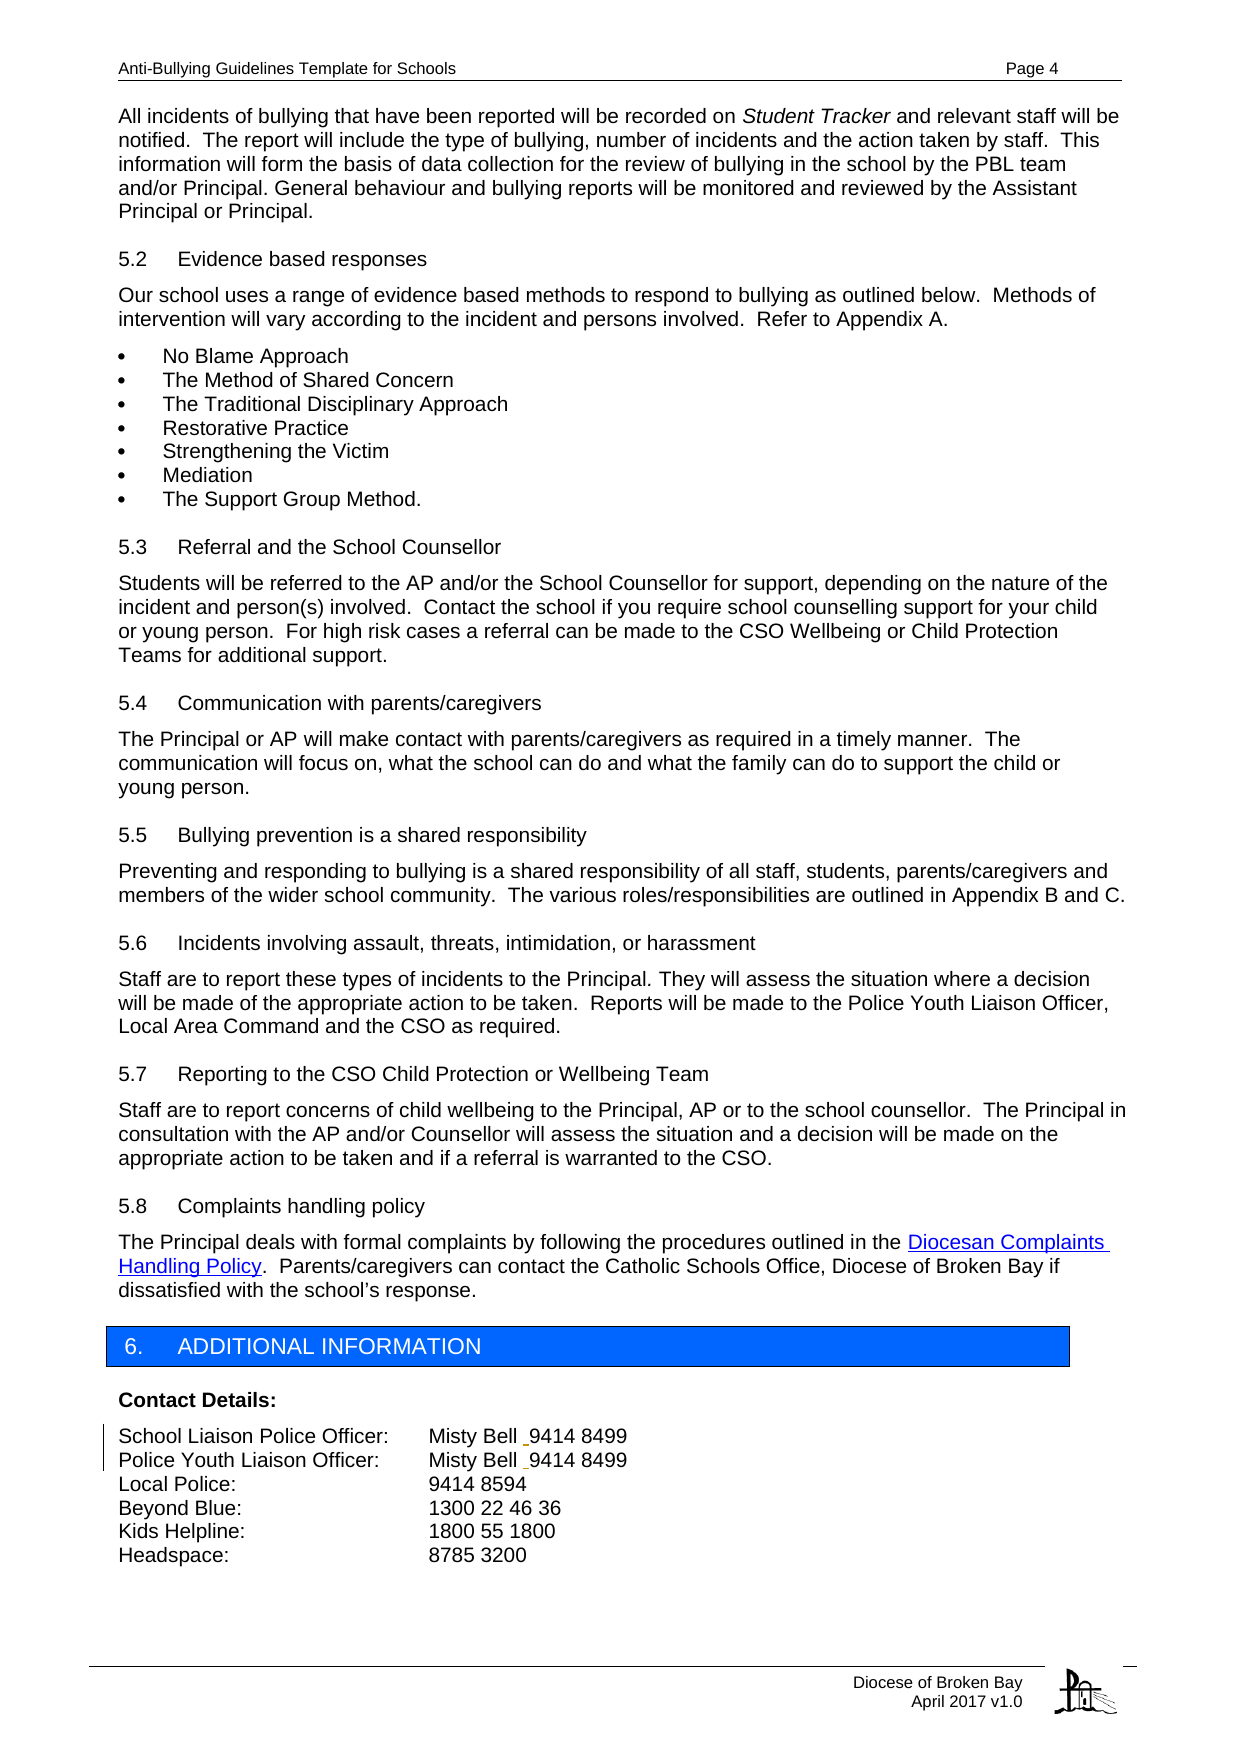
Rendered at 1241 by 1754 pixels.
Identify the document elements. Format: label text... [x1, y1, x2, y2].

picture [1045, 1666, 1123, 1726]
subtitle Kids Helpline: 1800 55 1800 [118, 1519, 1122, 1543]
text All incidents of bullying that have been reported will be recorded on Student Tracker and relevant staff will be notified. The report will include the type of bullying, number of incidents and the action taken by staff. This information will form the basis of data collection for the review of bullying in the school by the PBL team and/or Principal. General behaviour and bullying reports will be monitored and reviewed by the Assistant Principal or Principal. [118, 103, 1122, 223]
text Staff are to report these types of incidents to the Principal. They will assess the situation where a decision will be made of the appropriate action to be taken. Reports will be made to the Police Youth Liaison Officer, Local Area Command and the CSO as required. [118, 966, 1122, 1038]
subtitle Local Police: 9414 8594 [118, 1471, 1122, 1495]
text Preventing and responding to bullying is a shared responsibility of all staff, students, parents/caregivers and members of the wider school community. The various roles/responsibilities are outlined in Appendix B and C. [118, 859, 1137, 907]
subtitle Headspace: 8785 3200 [118, 1543, 1122, 1567]
subtitle Police Youth Liaison Officer: Misty Bell 9414 8499 [118, 1447, 1122, 1471]
text Staff are to report concerns of child wellbeing to the Principal, AP or to the school counsellor. The Principal in consultation with the AP and/or Counsellor will assess the situation and a decision will be made on the appropriate action to be taken and if a referral is warranted to the CSO. [118, 1098, 1137, 1170]
list The Traditional Disciplinary Approach [118, 391, 1122, 415]
list Mediation [118, 463, 1122, 487]
text 5.2 Evidence based responses [118, 247, 1122, 271]
text Students will be referred to the AP and/or the School Counsellor for support, depending on the nature of the incident and person(s) involved. Contact the school if you require school counselling support for your child or young person. For high risk cases a referral can be made to the CSO Wellbeing or Child Protection Teams for additional support. [118, 571, 1122, 667]
text 5.7 Reporting to the CSO Child Protection or Wellbeing Team [118, 1062, 1122, 1086]
text 5.6 Incidents involving assault, threats, intimidation, or harassment [118, 931, 1122, 954]
subtitle Contact Details: [118, 1388, 1122, 1412]
text Our school uses a range of evidence based methods to respond to bullying as outlined below. Methods of intervention will vary according to the incident and persons involved. Refer to Appendix A. [118, 283, 1122, 331]
subtitle Beyond Blue: 1300 22 46 36 [118, 1495, 1122, 1519]
text 5.8 Complaints handling policy [118, 1194, 1122, 1218]
text The Principal deals with formal complaints by following the procedures outlined in the Diocesan Complaints Handling Policy. Parents/caregivers can contact the Catholic Schools Office, Diocese of Broken Bay if dissatisfied with the school’s response. [118, 1230, 1137, 1302]
list Strengthening the Victim [118, 439, 1122, 463]
list The Support Group Method. [118, 487, 1122, 511]
text The Principal or AP will make contact with parents/caregivers as required in a timely manner. The communication will focus on, what the school can do and what the family can do to support the child or young person. [118, 727, 1122, 799]
text 5.4 Communication with parents/caregivers [118, 691, 1122, 715]
list Restorative Practice [118, 415, 1122, 439]
table_header ADDITIONAL INFORMATION [107, 1327, 1069, 1366]
subtitle School Liaison Police Officer: Misty Bell 9414 8499 [118, 1423, 1122, 1447]
list No Blame Approach [118, 343, 1122, 367]
text 5.5 Bullying prevention is a shared responsibility [118, 823, 1122, 847]
list The Method of Shared Concern [118, 367, 1122, 391]
text 5.3 Referral and the School Counsellor [118, 535, 1122, 559]
